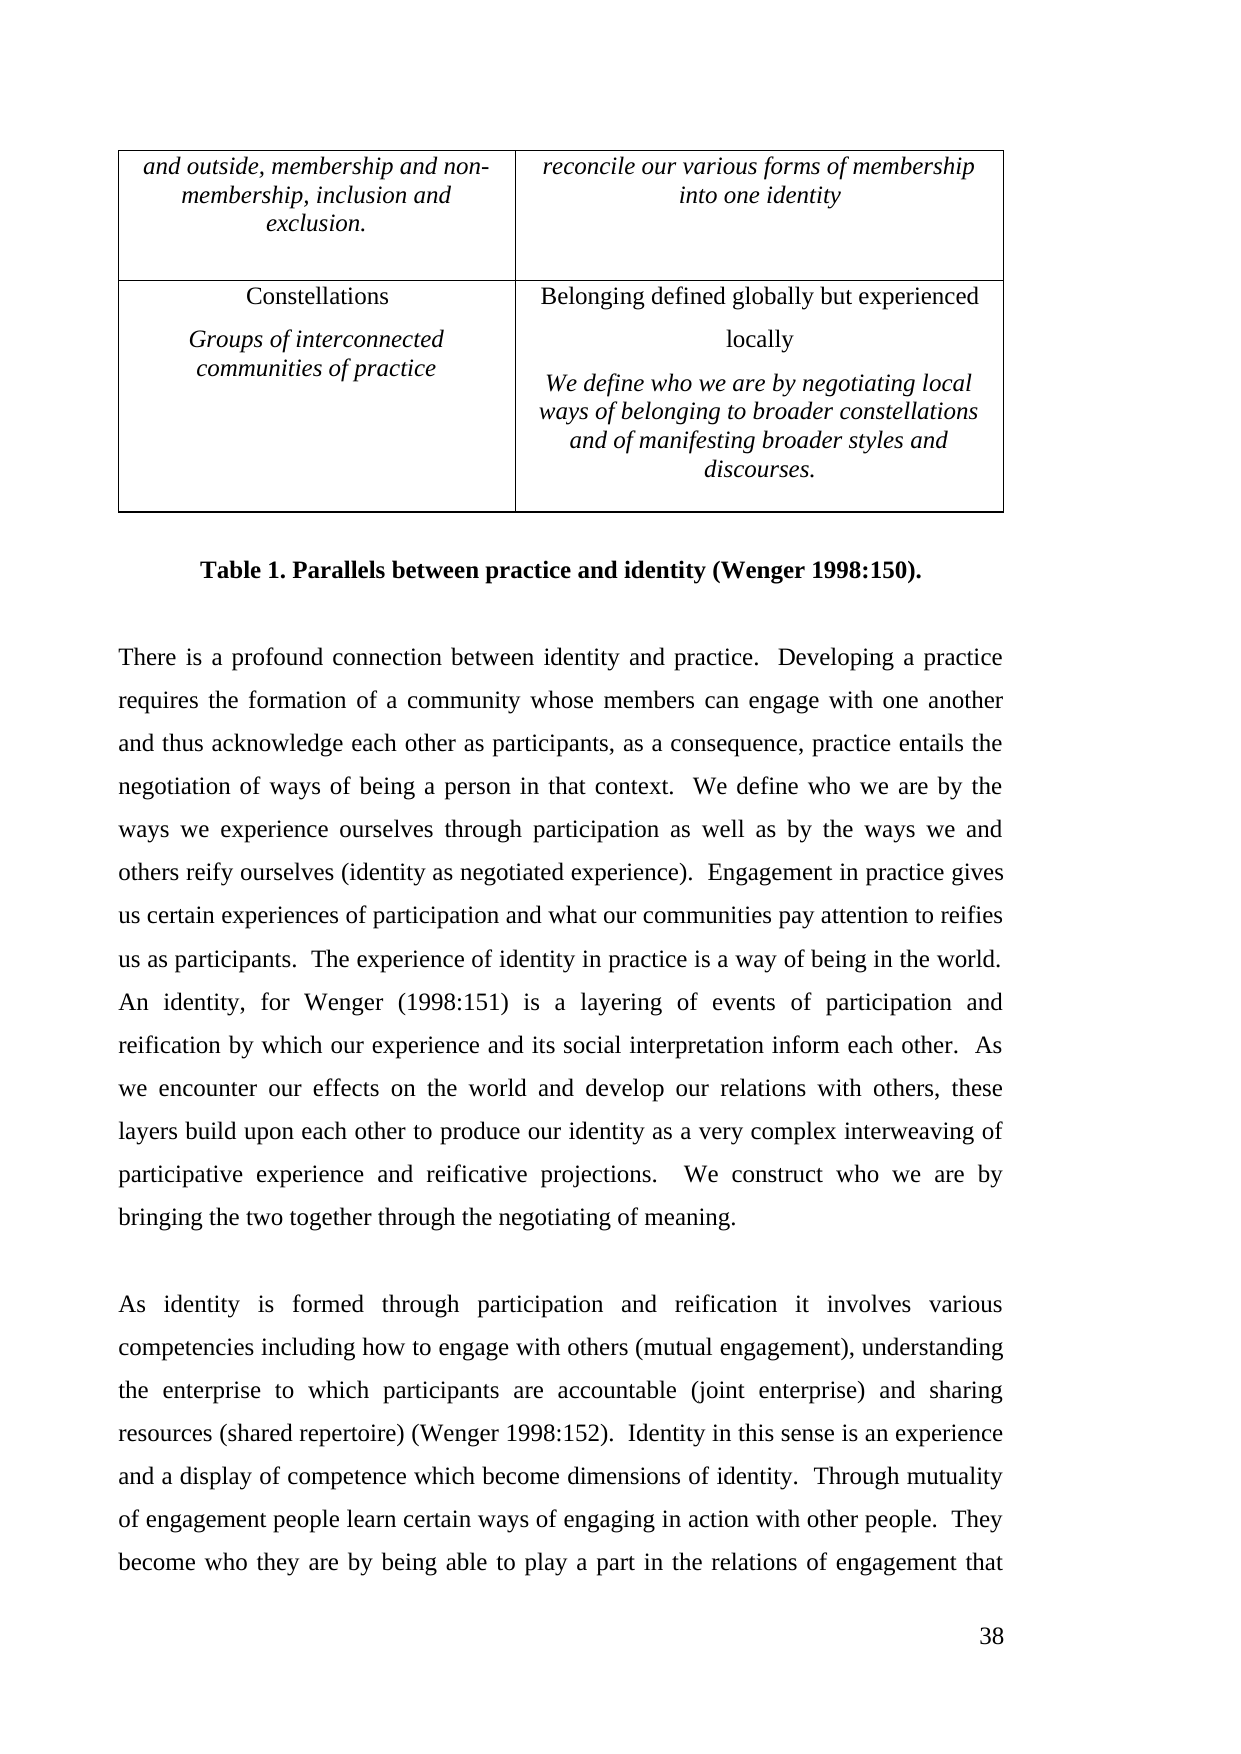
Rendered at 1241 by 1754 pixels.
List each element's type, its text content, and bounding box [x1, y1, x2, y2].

table_cell Boundary and landscape Lines of distinction between inside and outside, membership and non-membership, inclusion and exclusion. [119, 151, 515, 280]
text Table 1. Parallels between practice and identity (Wenger 1998:150). [118, 556, 1004, 584]
table_cell Constellations Groups of interconnected communities of practice [119, 281, 515, 511]
table_cell Belonging defined globally but experienced locally We define who we are by negotiating local ways of belonging to broader constellations and of manifesting broader styles and discourses. [516, 281, 1003, 511]
table_cell Nexus of multi-membership We define who we are by the ways we reconcile our various forms of membership into one identity [516, 151, 1003, 280]
text There is a profound connection between identity and practice. Developing a practice requires the formation of a community whose members can engage with one another and thus acknowledge each other as participants, as a consequence, practice entails the negotiation of ways of being a person in that context. We define who we are by the ways we experience ourselves through participation as well as by the ways we and others reify ourselves (identity as negotiated experience). Engagement in practice gives us certain experiences of participation and what our communities pay attention to reifies us as participants. The experience of identity in practice is a way of being in the world. An identity, for Wenger (1998:151) is a layering of events of participation and reification by which our experience and its social interpretation inform each other. As we encounter our effects on the world and develop our relations with others, these layers build upon each other to produce our identity as a very complex interweaving of participative experience and reificative projections. We construct who we are by bringing the two together through the negotiating of meaning. [118, 642, 1004, 1231]
